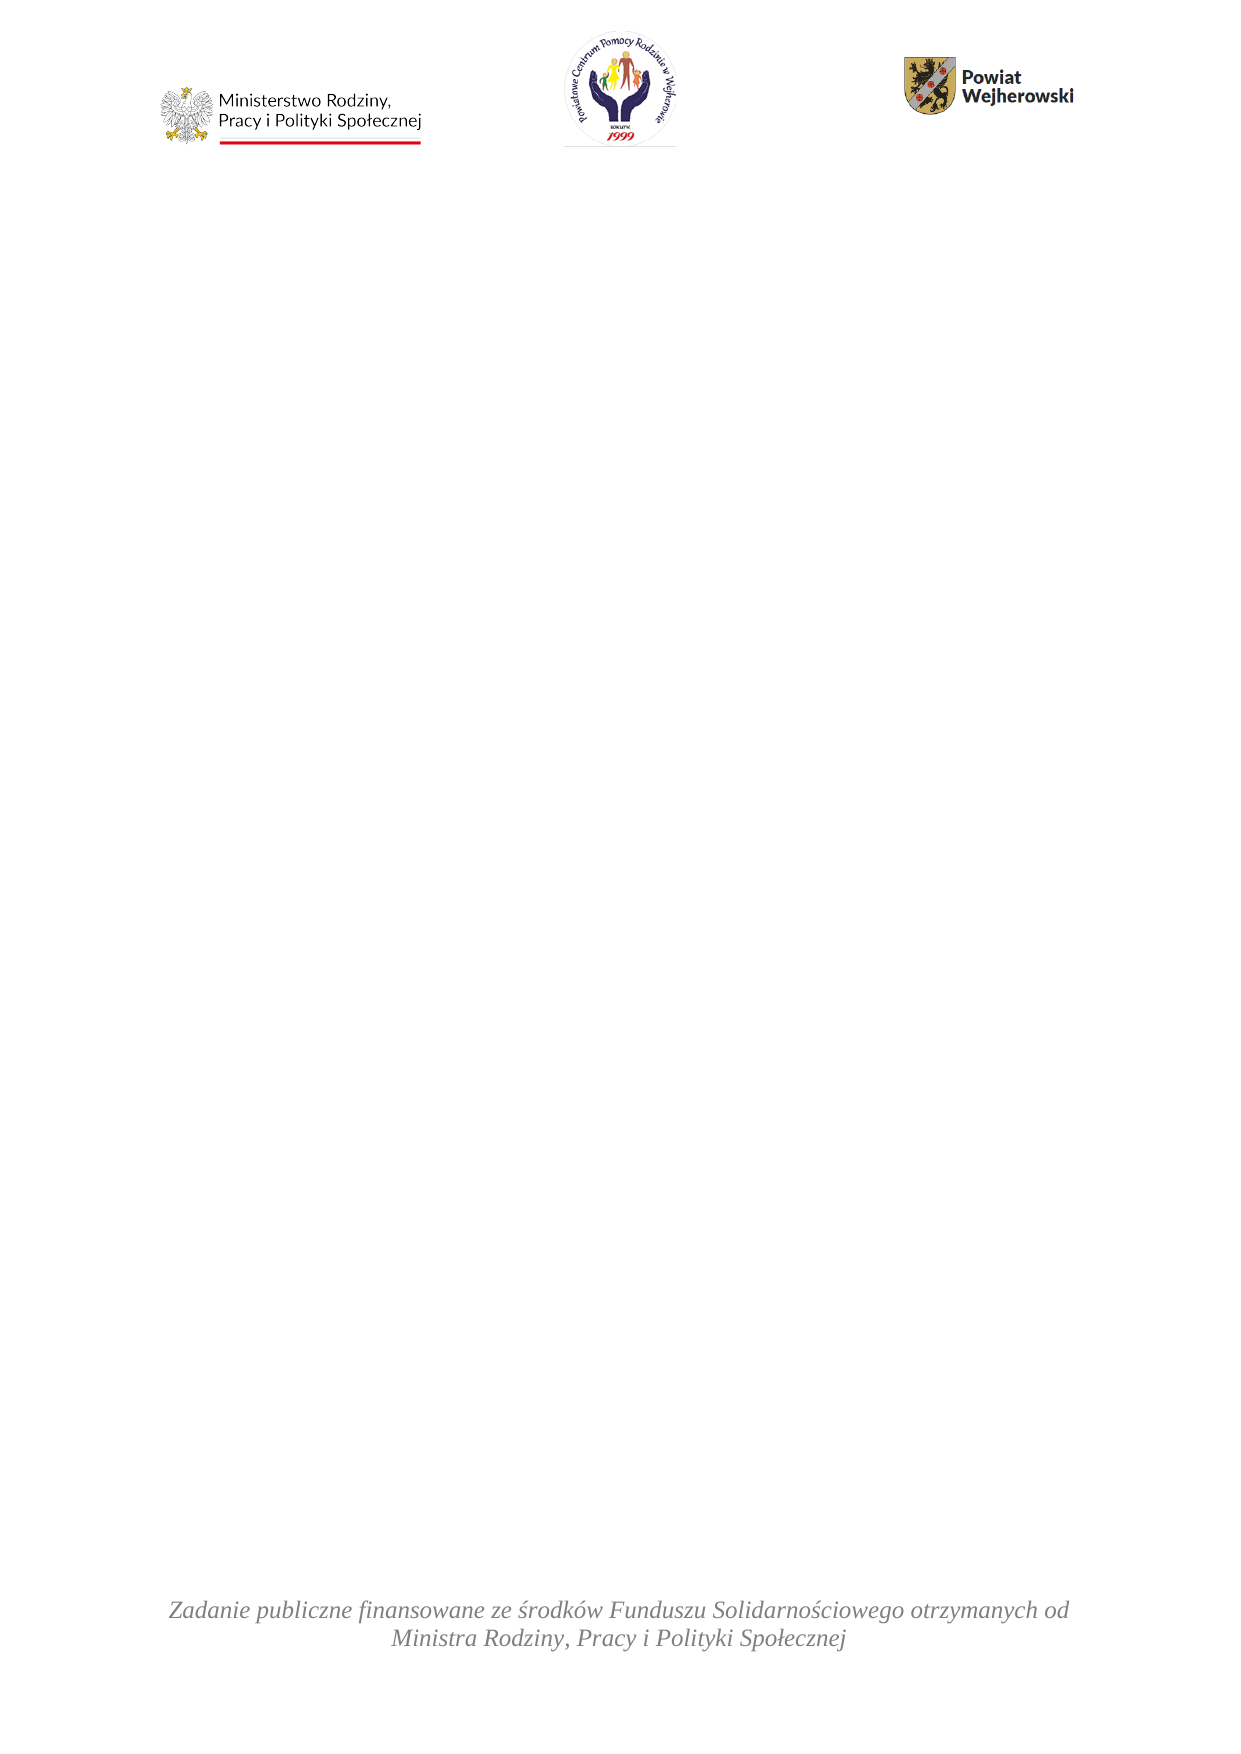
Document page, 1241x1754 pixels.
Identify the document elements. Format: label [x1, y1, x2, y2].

picture [897, 39, 1093, 131]
picture [147, 73, 434, 158]
picture [563, 31, 677, 147]
